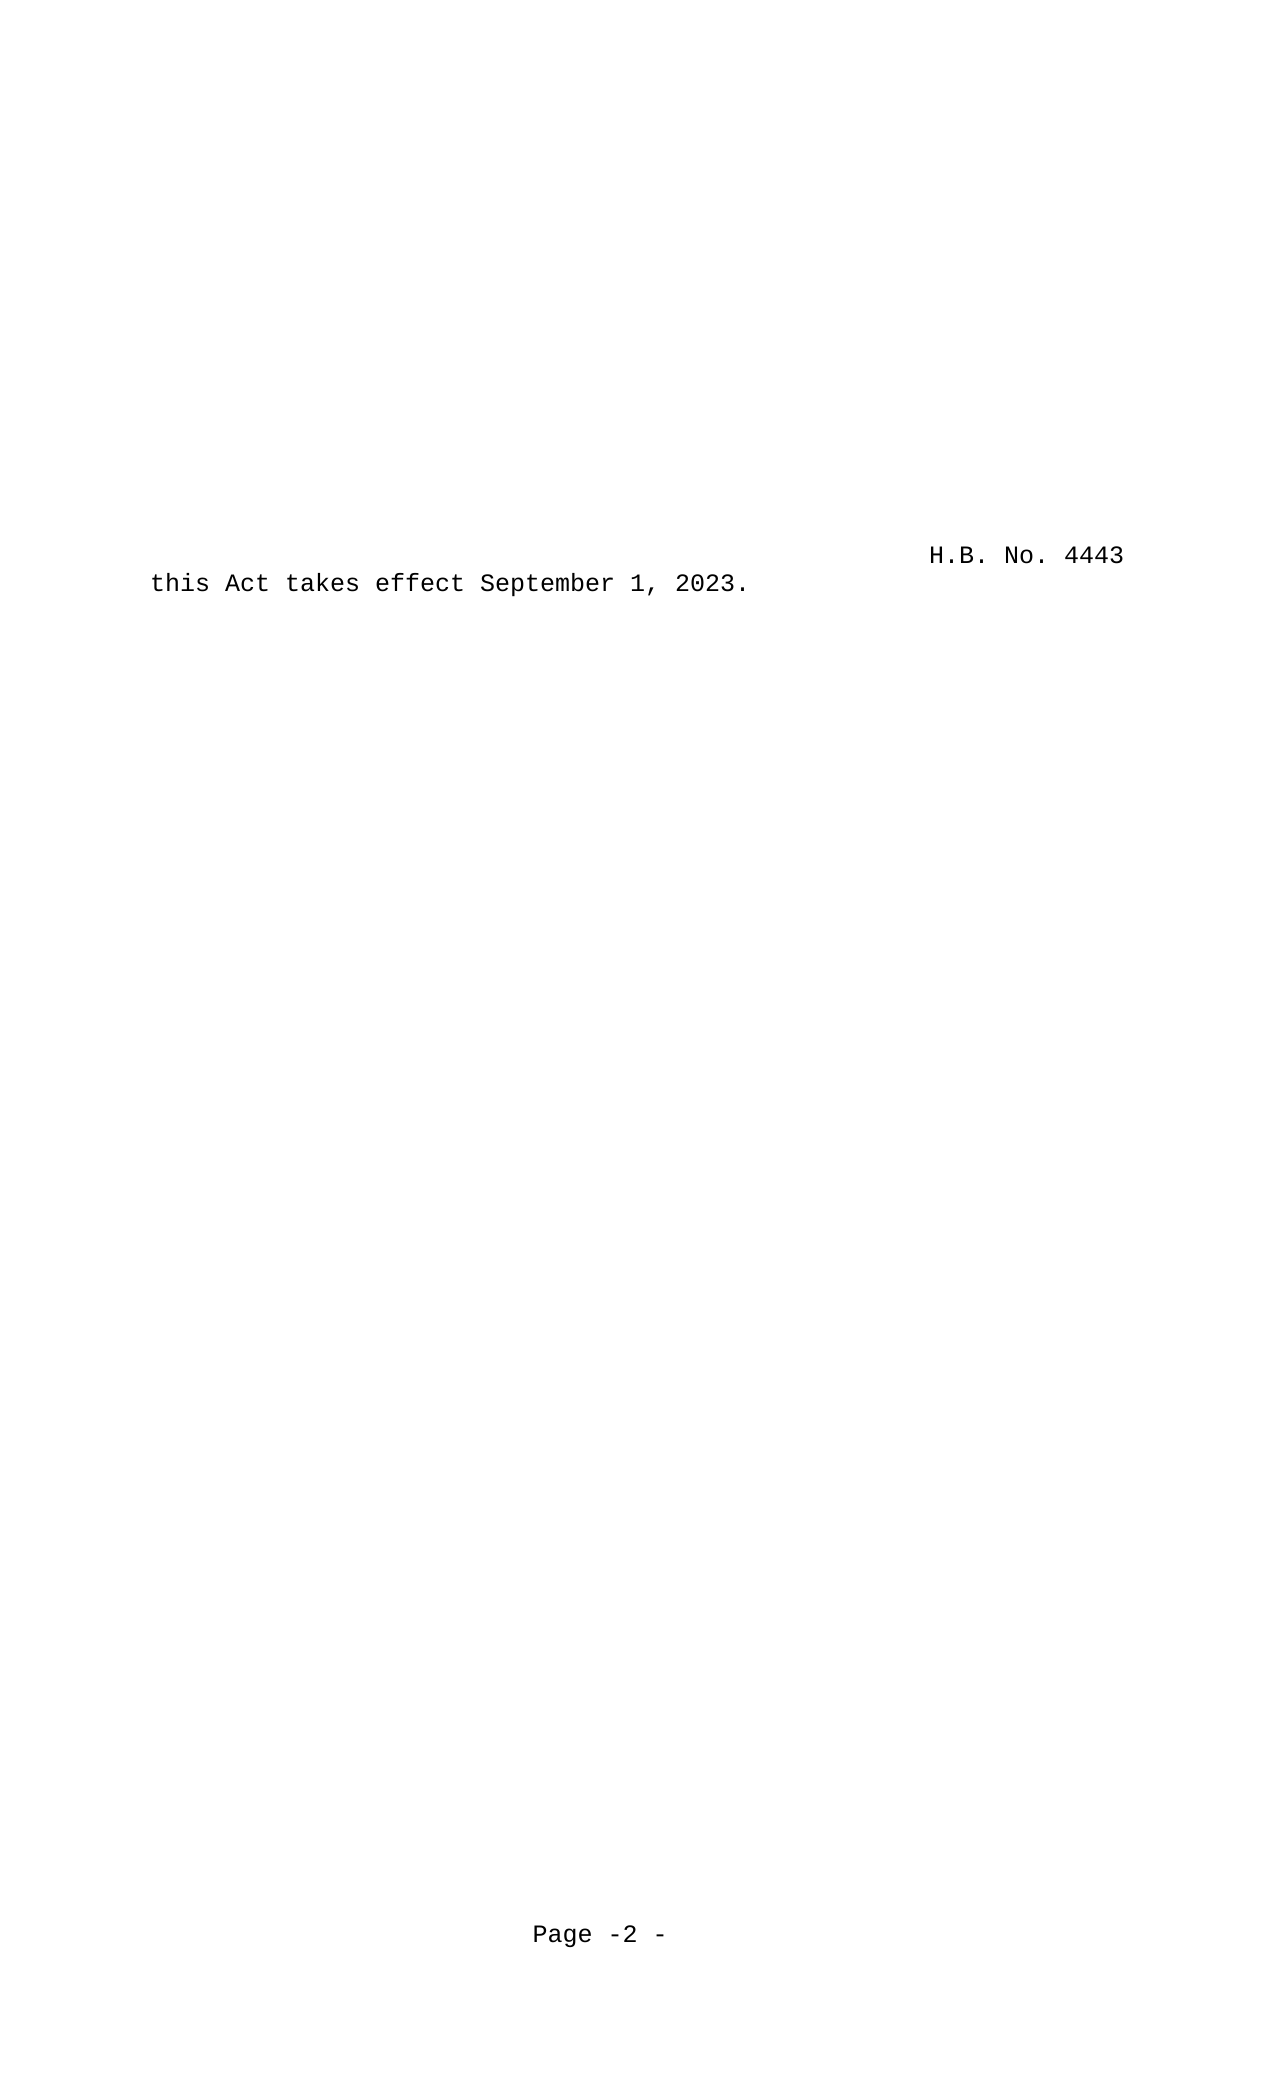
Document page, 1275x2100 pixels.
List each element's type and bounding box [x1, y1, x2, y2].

text [150, 571, 1125, 599]
